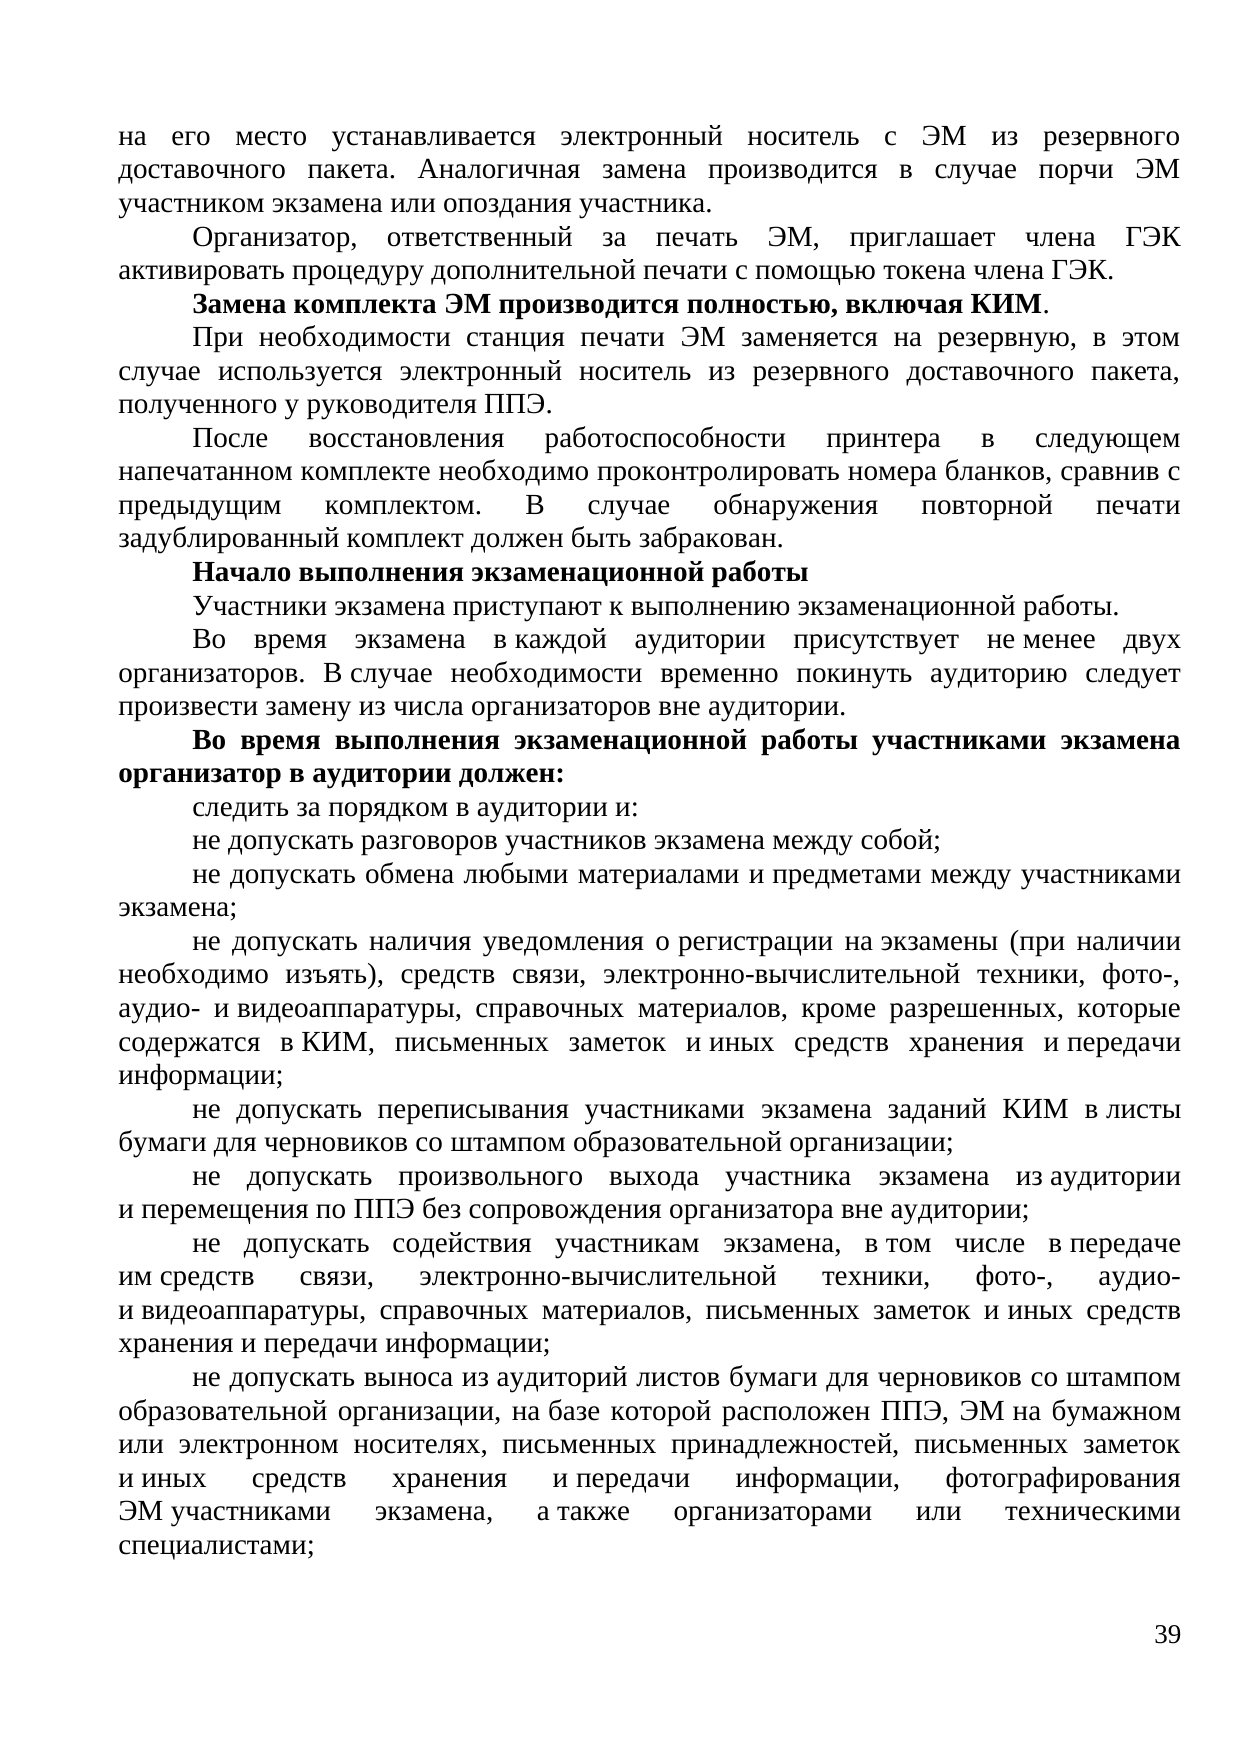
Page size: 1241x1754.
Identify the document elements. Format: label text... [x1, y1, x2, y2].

text не допускать выноса из аудиторий листов бумаги для черновиков со штампом образовательной организации, на базе которой расположен ППЭ, ЭМ на бумажном или электронном носителях, письменных принадлежностей, письменных заметок и иных средств хранения и передачи информации, фотографирования ЭМ участниками экзамена, а также организаторами или техническими специалистами; [118, 1359, 1181, 1560]
text Замена комплекта ЭМ производится полностью, включая КИМ. [118, 286, 1181, 319]
text следить за порядком в аудитории и: [118, 789, 1181, 822]
text не допускать содействия участникам экзамена, в том числе в передаче им средств связи, электронно-вычислительной техники, фото-, аудио- и видеоаппаратуры, справочных материалов, письменных заметок и иных средств хранения и передачи информации; [118, 1225, 1181, 1359]
text После восстановления работоспособности принтера в следующем напечатанном комплекте необходимо проконтролировать номера бланков, сравнив с предыдущим комплектом. В случае обнаружения повторной печати задублированный комплект должен быть забракован. [118, 420, 1181, 554]
text не допускать наличия уведомления о регистрации на экзамены (при наличии необходимо изъять), средств связи, электронно-вычислительной техники, фото-, аудио- и видеоаппаратуры, справочных материалов, кроме разрешенных, которые содержатся в КИМ, письменных заметок и иных средств хранения и передачи информации; [118, 923, 1181, 1091]
text не допускать переписывания участниками экзамена заданий КИМ в листы бумаги для черновиков со штампом образовательной организации; [118, 1091, 1181, 1158]
text Участники экзамена приступают к выполнению экзаменационной работы. [118, 588, 1181, 621]
text При необходимости станция печати ЭМ заменяется на резервную, в этом случае используется электронный носитель из резервного доставочного пакета, полученного у руководителя ППЭ. [118, 319, 1181, 420]
text Организатор, ответственный за печать ЭМ, приглашает члена ГЭК активировать процедуру дополнительной печати с помощью токена члена ГЭК. [118, 219, 1181, 286]
text не допускать произвольного выхода участника экзамена из аудитории и перемещения по ППЭ без сопровождения организатора вне аудитории; [118, 1158, 1181, 1225]
text Начало выполнения экзаменационной работы [118, 554, 1181, 588]
text Во время выполнения экзаменационной работы участниками экзамена организатор в аудитории должен: [118, 722, 1181, 789]
text не допускать обмена любыми материалами и предметами между участниками экзамена; [118, 856, 1181, 923]
text Во время экзамена в каждой аудитории присутствует не менее двух организаторов. В случае необходимости временно покинуть аудиторию следует произвести замену из числа организаторов вне аудитории. [118, 621, 1181, 722]
text не допускать разговоров участников экзамена между собой; [118, 822, 1181, 856]
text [118, 118, 1181, 219]
